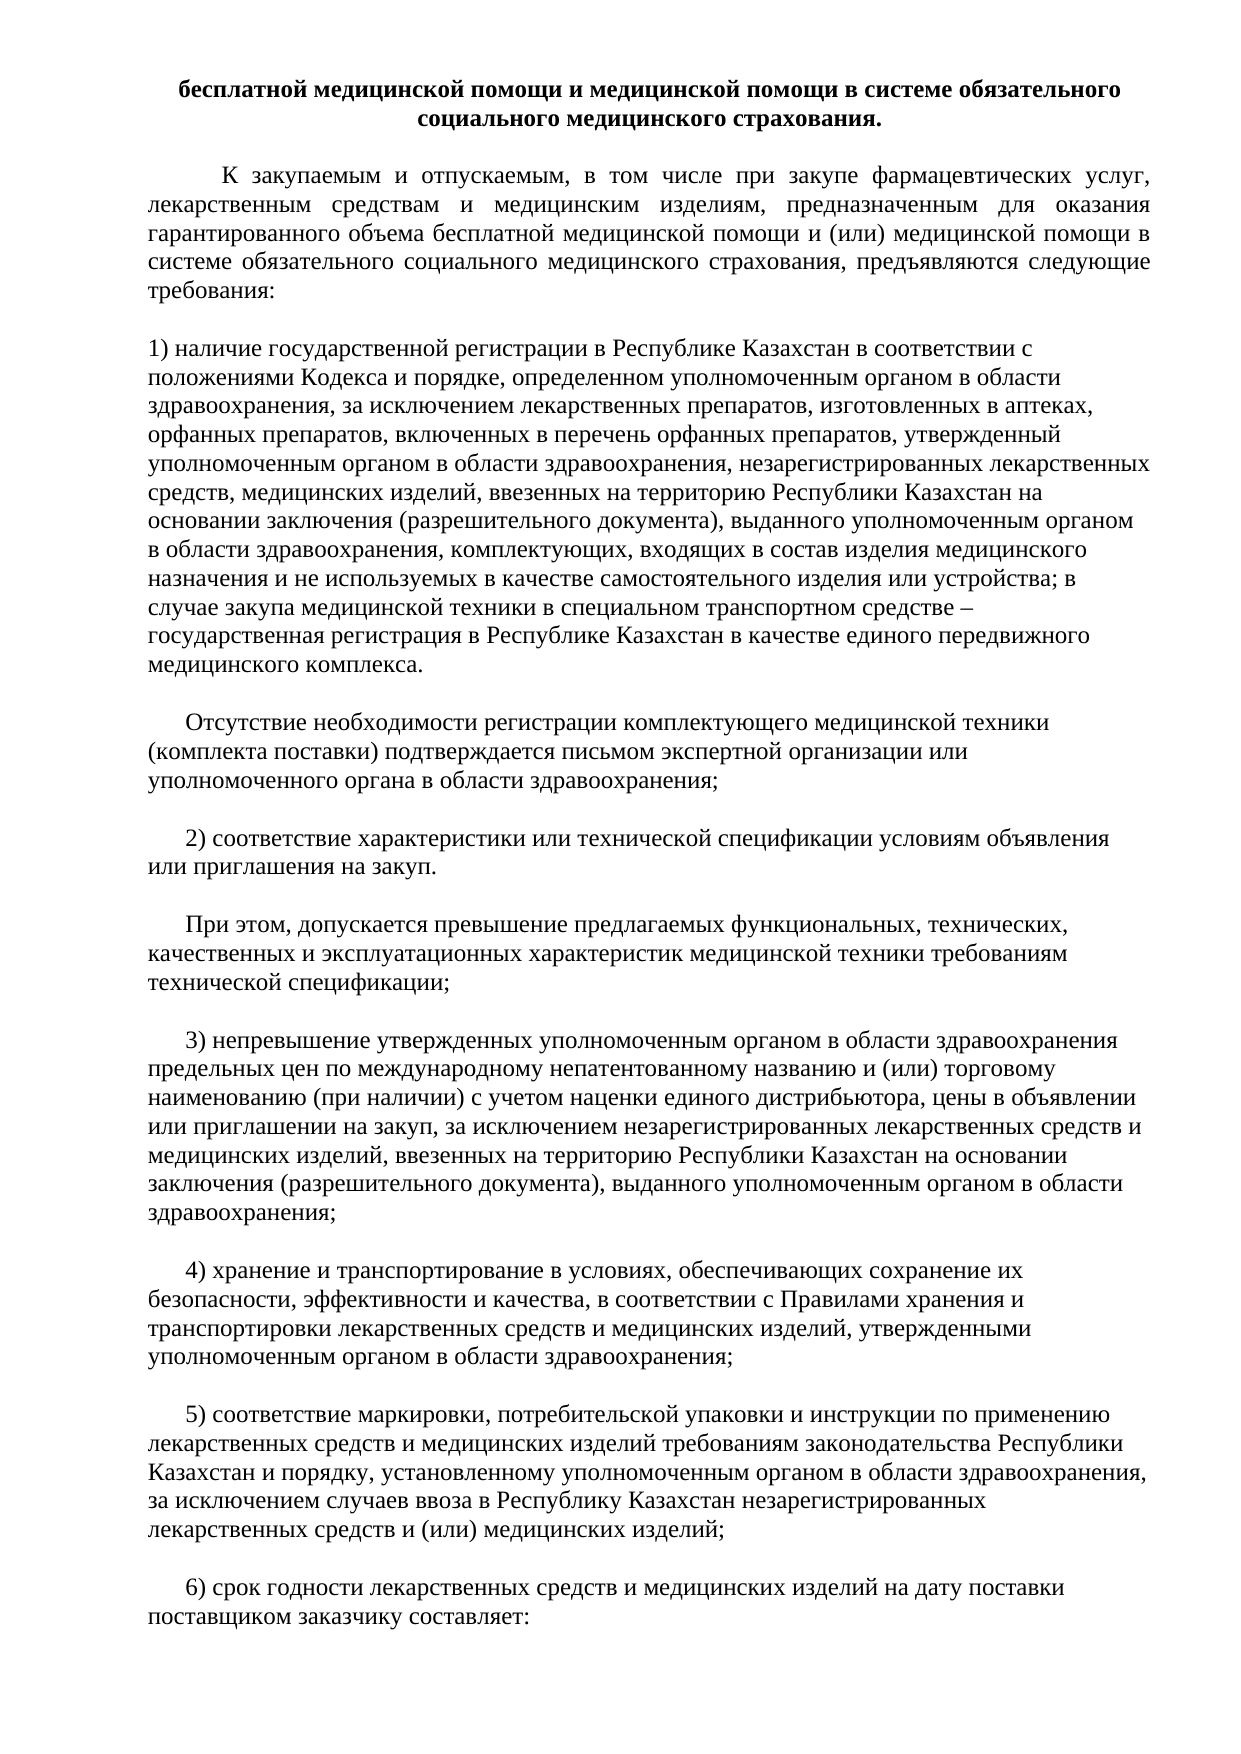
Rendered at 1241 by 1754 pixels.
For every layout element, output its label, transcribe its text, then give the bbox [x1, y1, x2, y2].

text 5) соответствие маркировки, потребительской упаковки и инструкции по применению лекарственных средств и медицинских изделий требованиям законодательства Республики Казахстан и порядку, установленному уполномоченным органом в области здравоохранения, за исключением случаев ввоза в Республику Казахстан незарегистрированных лекарственных средств и (или) медицинских изделий; [148, 1399, 1152, 1543]
text 1) наличие государственной регистрации в Республике Казахстан в соответствии с положениями Кодекса и порядке, определенном уполномоченным органом в области здравоохранения, за исключением лекарственных препаратов, изготовленных в аптеках, орфанных препаратов, включенных в перечень орфанных препаратов, утвержденный уполномоченным органом в области здравоохранения, незарегистрированных лекарственных средств, медицинских изделий, ввезенных на территорию Республики Казахстан на основании заключения (разрешительного документа), выданного уполномоченным органом в области здравоохранения, комплектующих, входящих в состав изделия медицинского назначения и не используемых в качестве самостоятельного изделия или устройства; в случае закупа медицинской техники в специальном транспортном средстве – государственная регистрация в Республике Казахстан в качестве единого передвижного медицинского комплекса. [148, 333, 1152, 678]
text бесплатной медицинской помощи и медицинской помощи в системе обязательного социального медицинского страхования. [148, 74, 1152, 131]
text 6) срок годности лекарственных средств и медицинских изделий на дату поставки поставщиком заказчику составляет: [148, 1572, 1152, 1630]
text 2) соответствие характеристики или технической спецификации условиям объявления или приглашения на закуп. [148, 823, 1152, 880]
text 4) хранение и транспортирование в условиях, обеспечивающих сохранение их безопасности, эффективности и качества, в соответствии с Правилами хранения и транспортировки лекарственных средств и медицинских изделий, утвержденными уполномоченным органом в области здравоохранения; [148, 1255, 1152, 1370]
text Отсутствие необходимости регистрации комплектующего медицинской техники (комплекта поставки) подтверждается письмом экспертной организации или уполномоченного органа в области здравоохранения; [148, 707, 1152, 793]
text К закупаемым и отпускаемым, в том числе при закупе фармацевтических услуг, лекарственным средствам и медицинским изделиям, предназначенным для оказания гарантированного объема бесплатной медицинской помощи и (или) медицинской помощи в системе обязательного социального медицинского страхования, предъявляются следующие требования: [148, 160, 1152, 304]
text При этом, допускается превышение предлагаемых функциональных, технических, качественных и эксплуатационных характеристик медицинской техники требованиям технической спецификации; [148, 909, 1152, 996]
text 3) непревышение утвержденных уполномоченным органом в области здравоохранения предельных цен по международному непатентованному названию и (или) торговому наименованию (при наличии) с учетом наценки единого дистрибьютора, цены в объявлении или приглашении на закуп, за исключением незарегистрированных лекарственных средств и медицинских изделий, ввезенных на территорию Республики Казахстан на основании заключения (разрешительного документа), выданного уполномоченным органом в области здравоохранения; [148, 1025, 1152, 1226]
